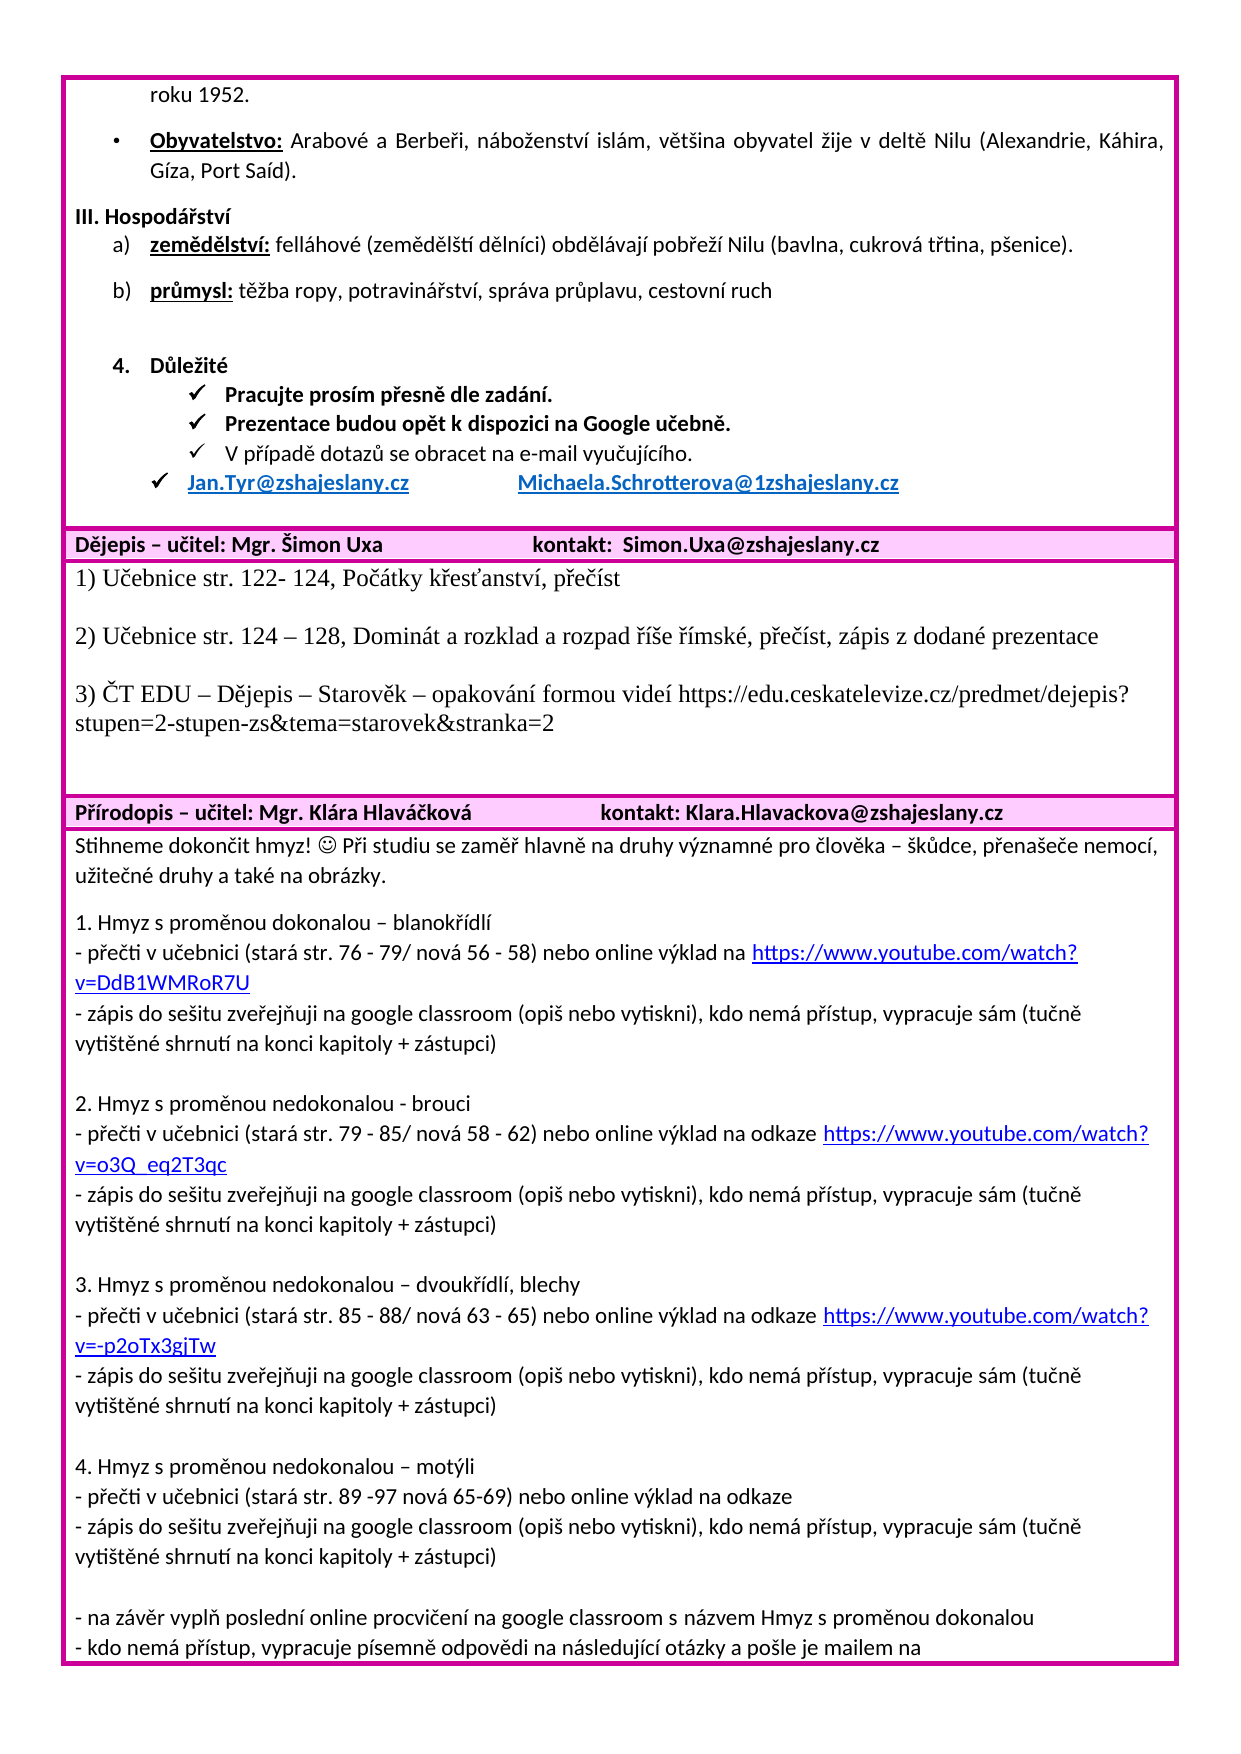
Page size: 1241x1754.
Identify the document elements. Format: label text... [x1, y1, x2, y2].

table_cell Dějepis – učitel: Mgr. Šimon Uxa kontakt: Simon.Uxa@zshajeslany.cz [66, 531, 1174, 558]
table_cell 1) Učebnice str. 122- 124, Počátky křesťanství, přečíst 2) Učebnice str. 124 – 128, Dominát a rozklad a rozpad říše římské, přečíst, zápis z dodané prezentace 3) ČT EDU – Dějepis – Starověk – opakování formou videí https://edu.ceskatelevize.cz/predmet/dejepis?stupen=2-stupen-zs&tema=starovek&stranka=2 [66, 563, 1174, 794]
table_cell Přírodopis – učitel: Mgr. Klára Hlaváčková kontakt: Klara.Hlavackova@zshajeslany.cz [66, 798, 1174, 826]
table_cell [66, 80, 1174, 526]
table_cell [66, 831, 1174, 1661]
